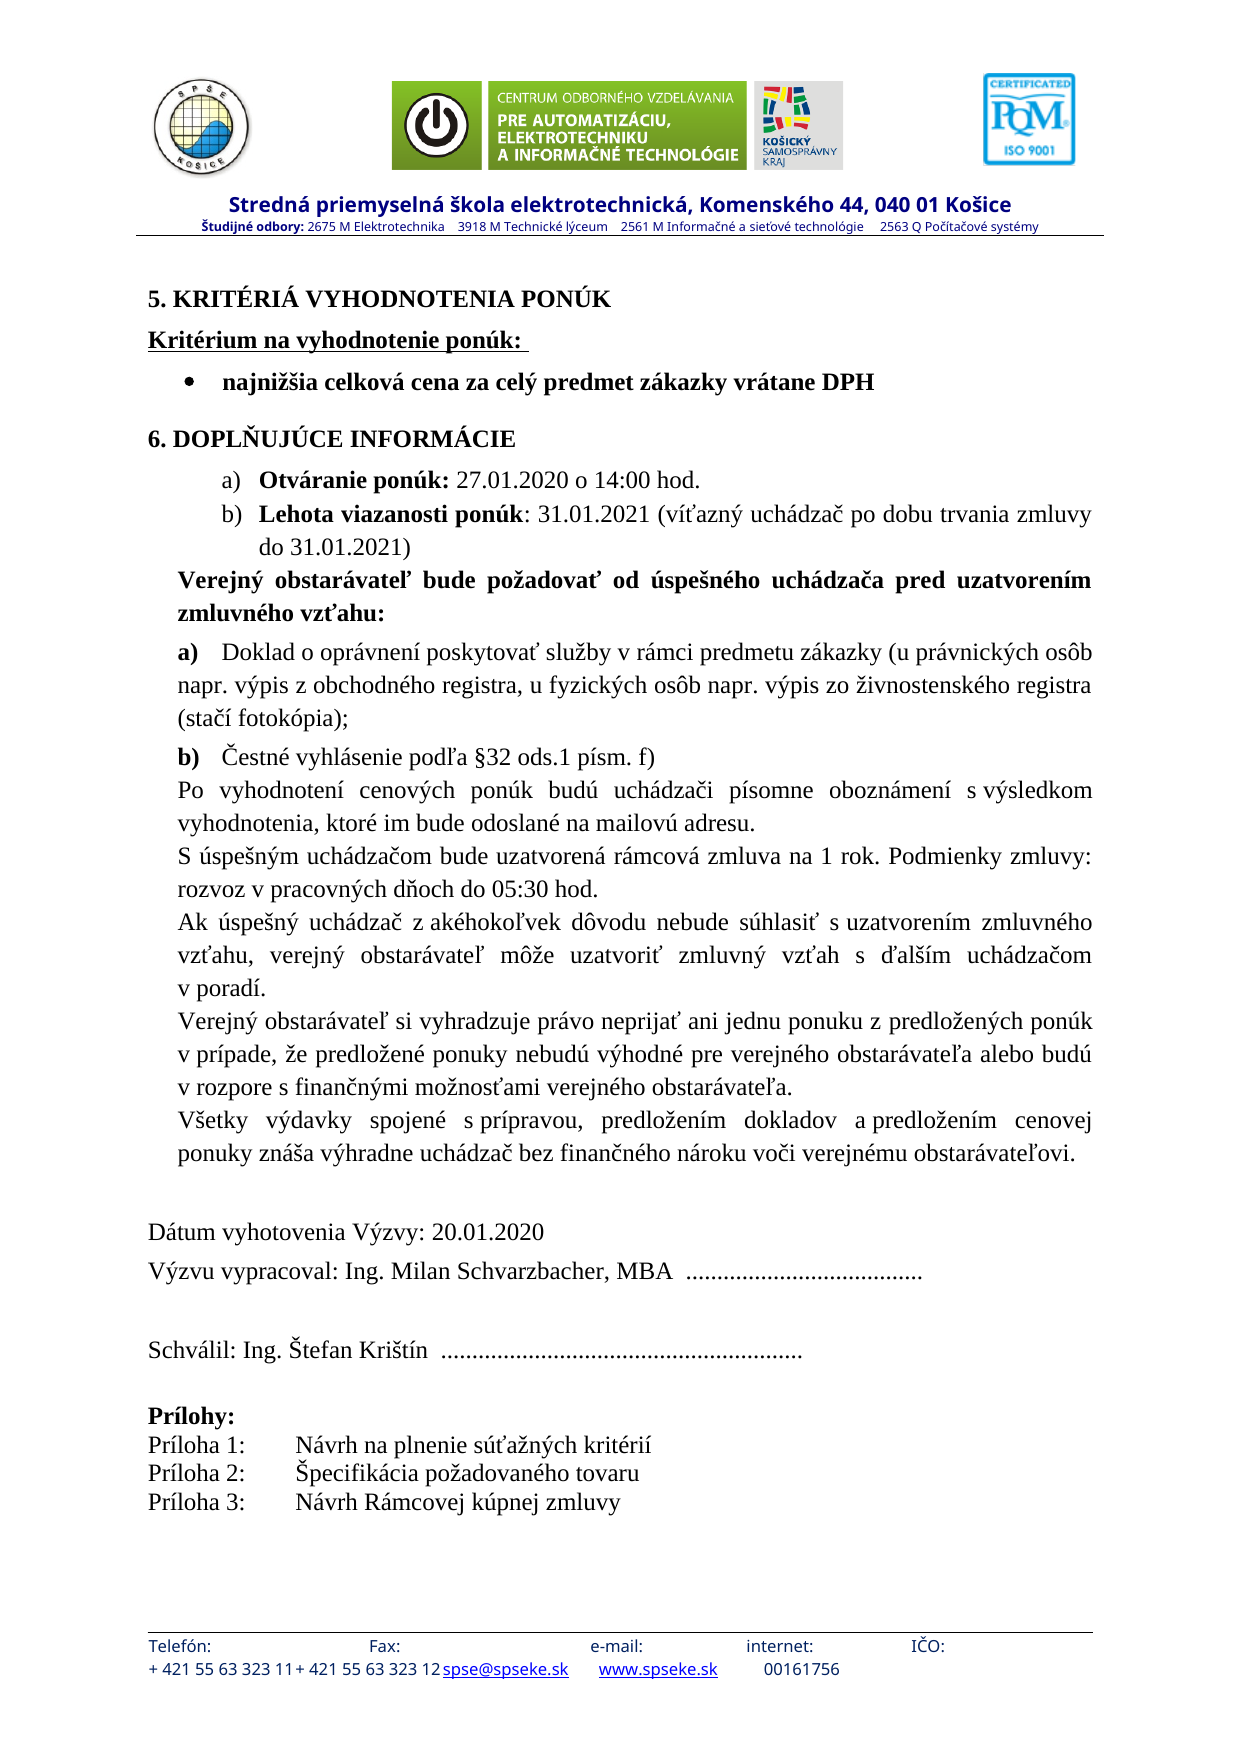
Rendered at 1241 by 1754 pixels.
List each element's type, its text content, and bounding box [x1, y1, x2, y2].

list najnižšia celková cena za celý predmet zákazky vrátane DPH [185, 367, 1093, 396]
text Prílohy: [148, 1401, 1093, 1430]
list Po vyhodnotení cenových ponúk budú uchádzači písomne oboznámení s výsledkom vyhodnotenia, ktoré im bude odoslané na mailovú adresu. [177, 775, 1093, 837]
text 6. DOPLŇUJÚCE INFORMÁCIE [148, 424, 1093, 453]
text Výzvu vypracoval: Ing. Milan Schvarzbacher, MBA ...................................... [148, 1256, 1093, 1285]
text Príloha 2: Špecifikácia požadovaného tovaru [148, 1458, 1093, 1487]
text Kritérium na vyhodnotenie ponúk: [148, 326, 1093, 354]
list Lehota viazanosti ponúk: 31.01.2021 (víťazný uchádzač po dobu trvania zmluvy do 31.01.2021) [221, 499, 1093, 560]
text Príloha 3: Návrh Rámcovej kúpnej zmluvy [148, 1487, 1093, 1516]
text Dátum vyhotovenia Výzvy: 20.01.2020 [148, 1217, 1093, 1246]
text Schválil: Ing. Štefan Krištín .......................................................... [148, 1335, 1093, 1364]
list Čestné vyhlásenie podľa §32 ods.1 písm. f) [177, 742, 1093, 771]
text 5. KRITÉRIÁ VYHODNOTENIA PONÚK [148, 284, 1093, 313]
list Otváranie ponúk: 27.01.2020 o 14:00 hod. [221, 466, 1093, 494]
picture [391, 81, 844, 170]
picture [151, 76, 253, 179]
text Príloha 1: Návrh na plnenie súťažných kritérií [148, 1430, 1093, 1458]
picture [988, 77, 1071, 161]
list Ak úspešný uchádzač z akéhokoľvek dôvodu nebude súhlasiť s uzatvorením zmluvného vzťahu, verejný obstarávateľ môže uzatvoriť zmluvný vzťah s ďalším uchádzačom v poradí. [177, 907, 1093, 1002]
list Všetky výdavky spojené s prípravou, predložením dokladov a predložením cenovej ponuky znáša výhradne uchádzač bez finančného nároku voči verejnému obstarávateľovi. [177, 1106, 1093, 1167]
list Doklad o oprávnení poskytovať služby v rámci predmetu zákazky (u právnických osôb napr. výpis z obchodného registra, u fyzických osôb napr. výpis zo živnostenského registra (stačí fotokópia); [177, 637, 1093, 732]
text S úspešným uchádzačom bude uzatvorená rámcová zmluva na 1 rok. Podmienky zmluvy: rozvoz v pracovných dňoch do 05:30 hod. [177, 841, 1093, 903]
list Verejný obstarávateľ bude požadovať od úspešného uchádzača pred uzatvorením zmluvného vzťahu: [177, 565, 1093, 626]
list Verejný obstarávateľ si vyhradzuje právo neprijať ani jednu ponuku z predložených ponúk v prípade, že predložené ponuky nebudú výhodné pre verejného obstarávateľa alebo budú v rozpore s finančnými možnosťami verejného obstarávateľa. [177, 1006, 1093, 1101]
picture [982, 73, 1076, 167]
